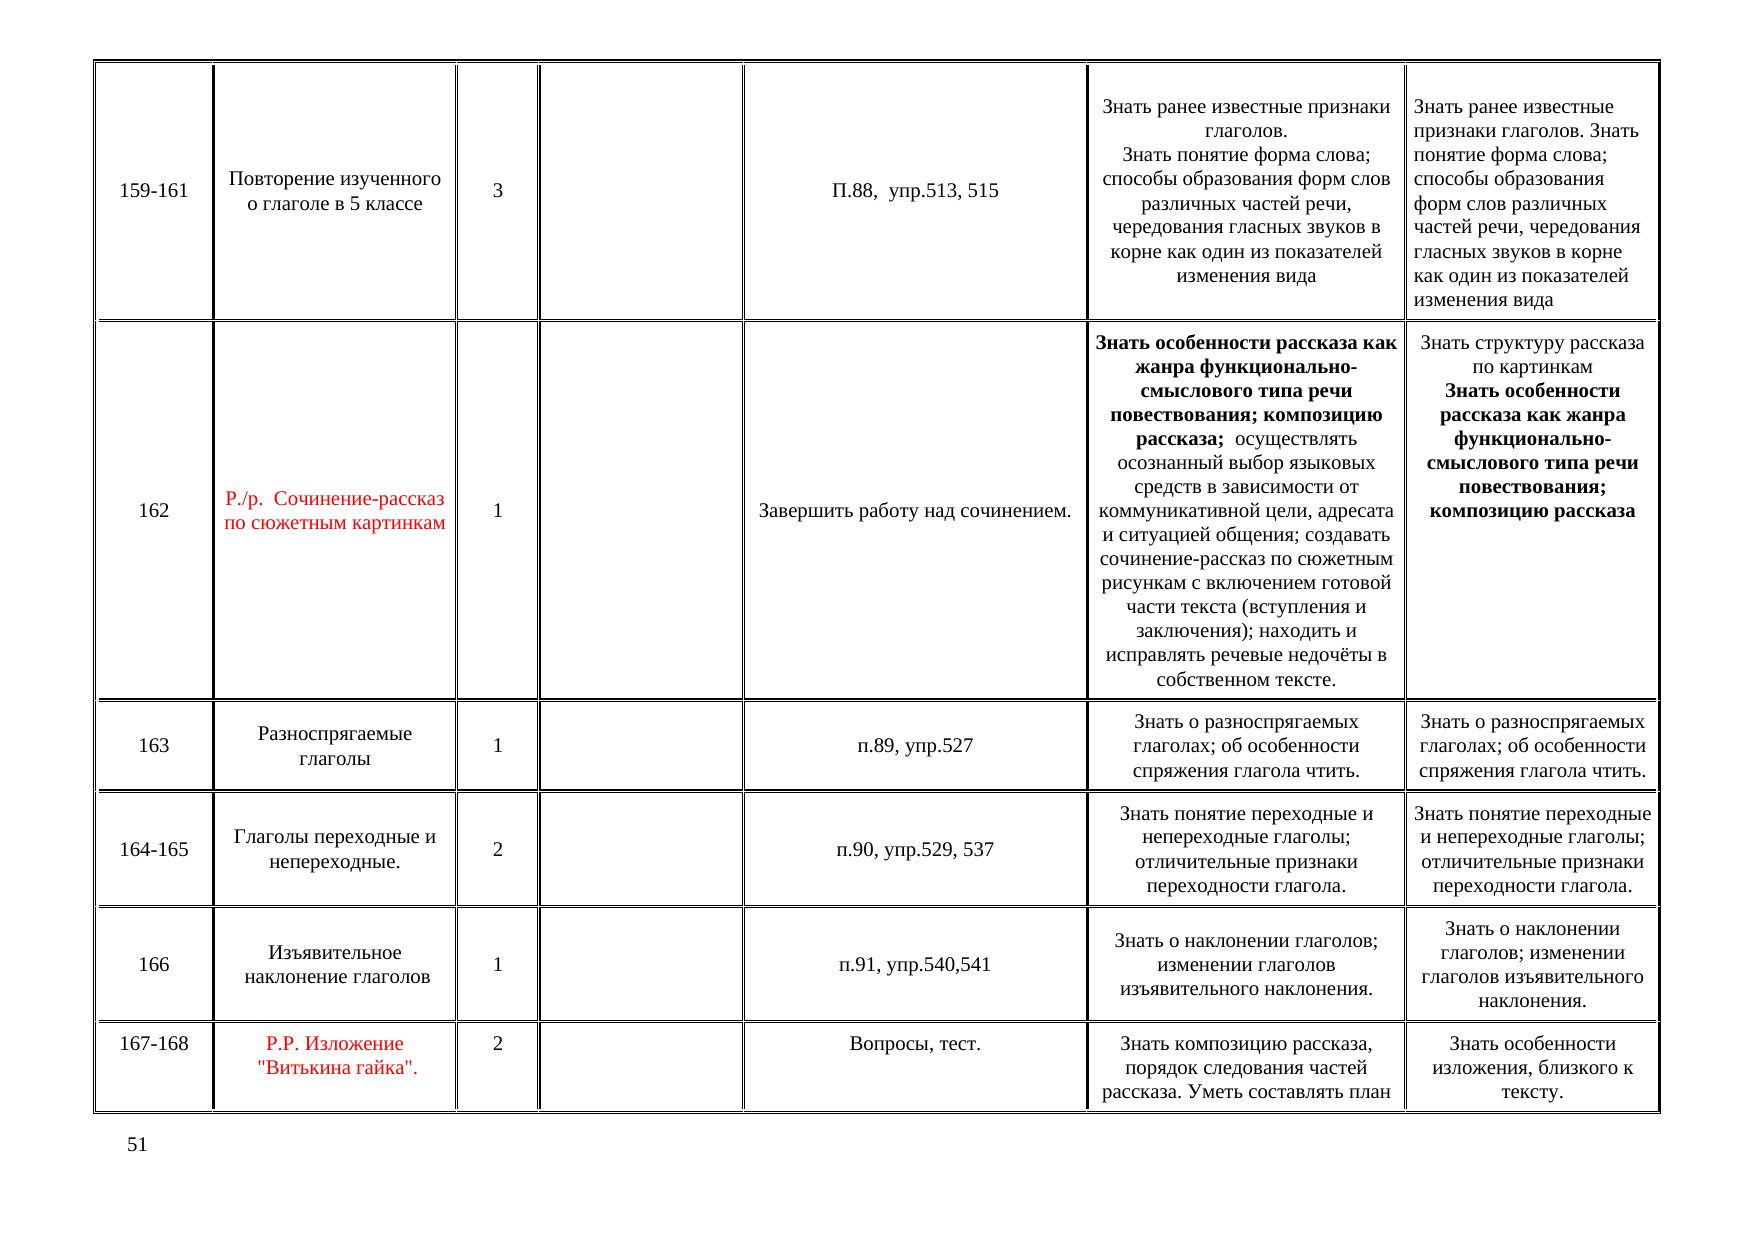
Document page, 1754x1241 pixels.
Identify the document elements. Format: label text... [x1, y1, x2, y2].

table_cell 163 [96, 698, 212, 789]
table_cell Глаголы переходные и непереходные. [215, 793, 455, 904]
table_cell Вопросы, тест. [744, 1023, 1087, 1111]
table_cell 1 [458, 908, 537, 1019]
table_cell 164-165 [96, 789, 212, 904]
table_cell Знать о разноспрягаемых глаголах; об особенности спряжения глагола чтить. [1407, 698, 1659, 789]
table_cell 2 [458, 793, 537, 904]
table_cell [541, 702, 742, 789]
table_cell Знать ранее известные признаки глаголов. Знать понятие форма слова; способы образования форм слов различных частей речи, чередования гласных звуков в корне как один из показателей изменения вида [1406, 63, 1658, 318]
table_cell [541, 322, 742, 698]
table_cell 159-161 [96, 61, 213, 318]
table_cell Знать особенности рассказа как жанра функционально-смыслового типа речи повествования; композицию рассказа; осуществлять осознанный выбор языковых средств в зависимости от коммуникативной цели, адресата и ситуацией общения; создавать сочинение-рассказ по сюжетным рисункам с включением готовой части текста (вступления и заключения); находить и исправлять речевые недочёты в собственном тексте. [1089, 322, 1404, 698]
table_cell 162 [96, 319, 212, 698]
table_cell Изъявительное наклонение глаголов [215, 908, 455, 1019]
table_cell 1 [458, 702, 537, 789]
table_cell П.88, упр.513, 515 [744, 61, 1087, 318]
table_cell Знать о наклонении глаголов; изменении глаголов изъявительного наклонения. [1407, 905, 1659, 1019]
table_cell [541, 908, 742, 1019]
table_cell [539, 63, 743, 318]
table_cell п.90, упр.529, 537 [745, 793, 1086, 904]
table_cell 167-168 [96, 1020, 213, 1111]
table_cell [1087, 1023, 1406, 1111]
table_cell Знать понятие переходные и непереходные глаголы; отличительные признаки переходности глагола. [1089, 793, 1404, 904]
table_cell Р./р. Сочинение-рассказ по сюжетным картинкам [215, 322, 455, 698]
table_cell 166 [96, 905, 212, 1019]
table_cell Разноспрягаемые глаголы [215, 702, 455, 789]
table_cell Знать понятие переходные и непереходные глаголы; отличительные признаки переходности глагола. [1407, 789, 1659, 904]
table_cell 1 [458, 322, 537, 698]
table_cell Знать ранее известные признаки глаголов. Знать понятие форма слова; способы образования форм слов различных частей речи, чередования гласных звуков в корне как один из показателей изменения вида [1087, 63, 1406, 318]
table_cell Знать структуру рассказа по картинкам Знать особенности рассказа как жанра функционально-смыслового типа речи повествования; композицию рассказа [1407, 319, 1659, 698]
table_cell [1406, 1020, 1659, 1111]
table_cell Повторение изученного о глаголе в 5 классе [213, 63, 457, 318]
table_cell Знать о разноспрягаемых глаголах; об особенности спряжения глагола чтить. [1089, 702, 1404, 789]
table_cell 2 [457, 1020, 539, 1111]
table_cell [213, 1023, 457, 1111]
table_cell 3 [457, 61, 539, 318]
table_cell п.91, упр.540,541 [745, 908, 1086, 1019]
table_cell п.89, упр.527 [745, 702, 1086, 789]
table_cell [541, 793, 742, 904]
table_cell [539, 1023, 743, 1111]
table_cell Знать о наклонении глаголов; изменении глаголов изъявительного наклонения. [1089, 908, 1404, 1019]
table_cell Завершить работу над сочинением. [745, 322, 1086, 698]
